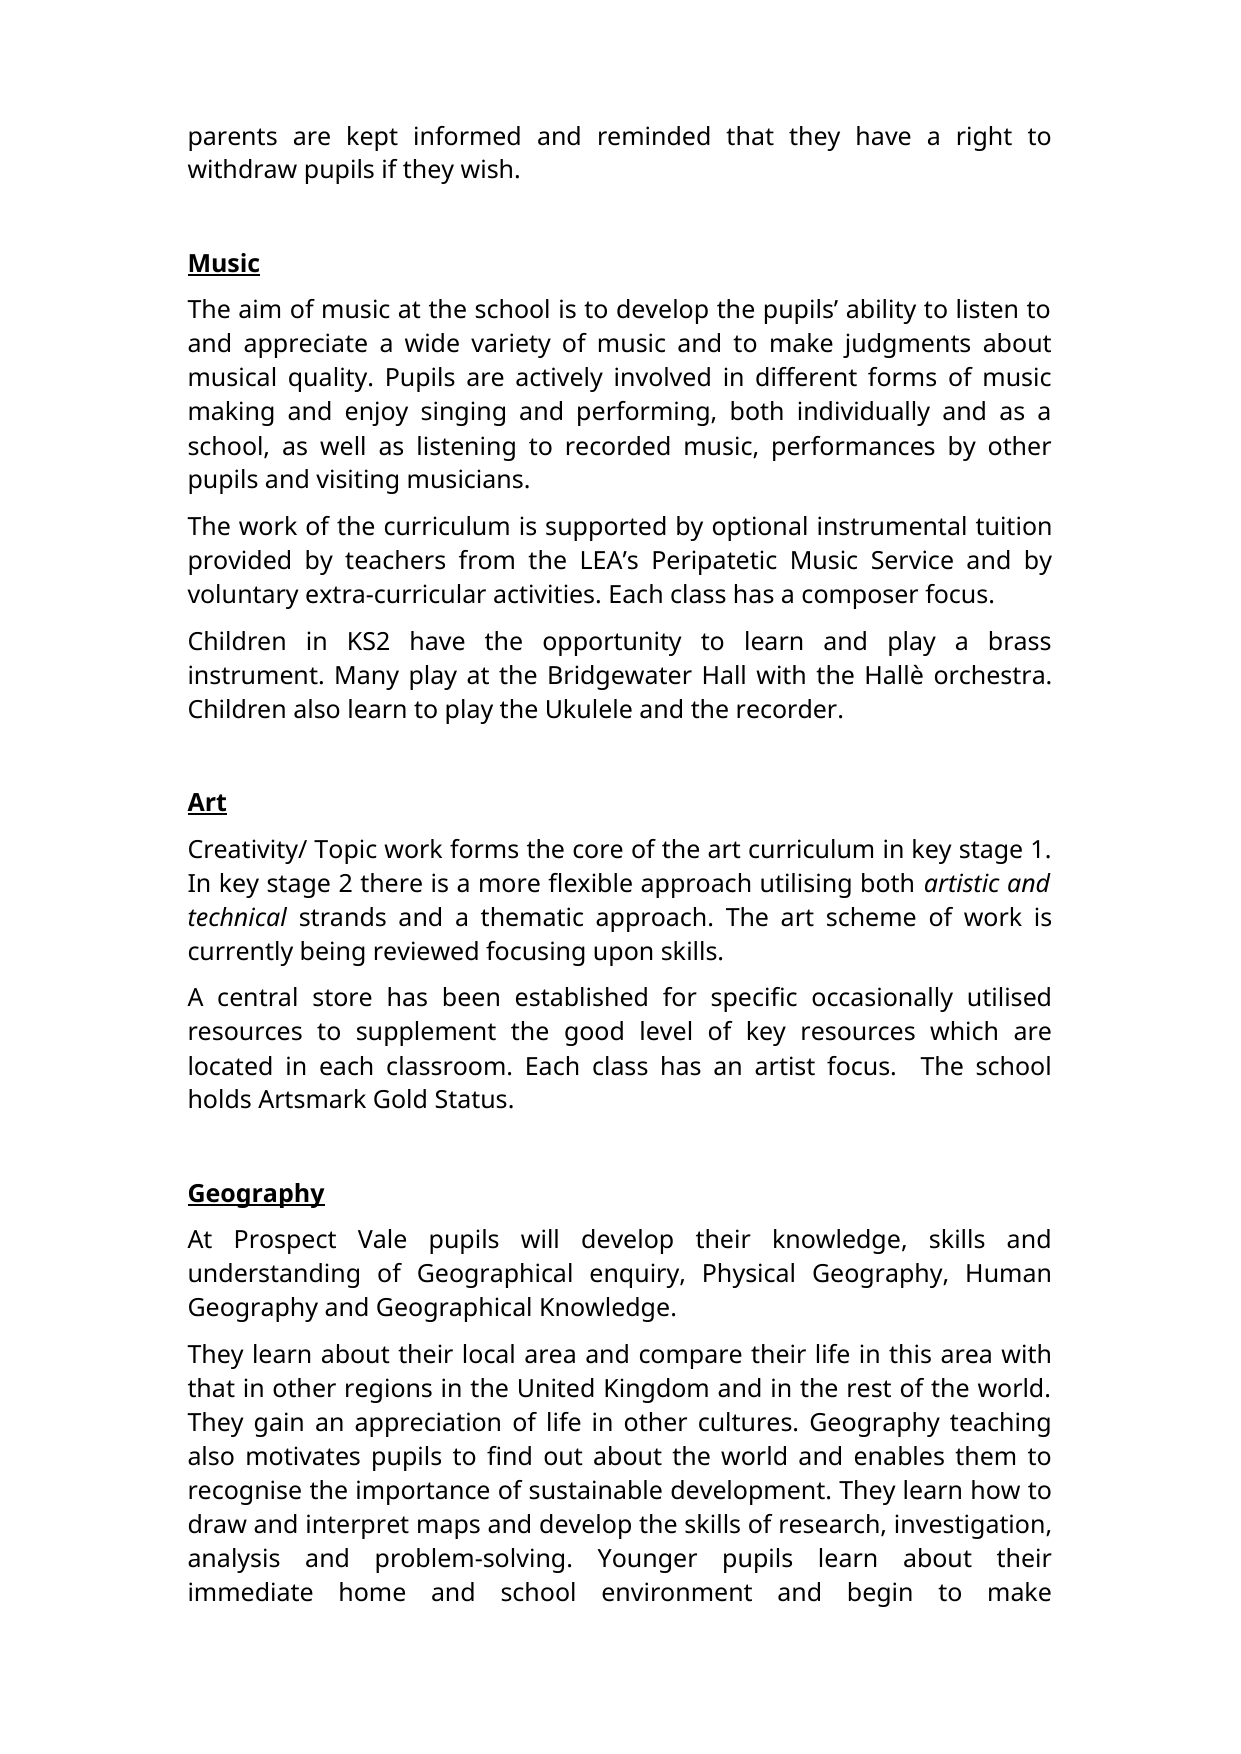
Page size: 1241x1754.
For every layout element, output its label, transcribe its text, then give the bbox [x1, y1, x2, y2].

text The work of the curriculum is supported by optional instrumental tuition provided by teachers from the LEA’s Peripatetic Music Service and by voluntary extra-curricular activities. Each class has a composer focus. [187, 509, 1053, 611]
text A central store has been established for specific occasionally utilised resources to supplement the good level of key resources which are located in each classroom. Each class has an artist focus. The school holds Artsmark Gold Status. [187, 980, 1053, 1116]
text Creativity/ Topic work forms the core of the art curriculum in key stage 1. In key stage 2 there is a more flexible approach utilising both artistic and technical strands and a thematic approach. The art scheme of work is currently being reviewed focusing upon skills. [187, 831, 1053, 967]
text Geography [187, 1175, 1053, 1209]
text Music [187, 245, 1053, 279]
text At Prospect Vale pupils will develop their knowledge, skills and understanding of Geographical enquiry, Physical Geography, Human Geography and Geographical Knowledge. [187, 1222, 1053, 1324]
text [187, 1337, 1053, 1609]
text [187, 118, 1053, 186]
text The aim of music at the school is to develop the pupils’ ability to listen to and appreciate a wide variety of music and to make judgments about musical quality. Pupils are actively involved in different forms of music making and enjoy singing and performing, both individually and as a school, as well as listening to recorded music, performances by other pupils and visiting musicians. [187, 292, 1053, 496]
text Children in KS2 have the opportunity to learn and play a brass instrument. Many play at the Bridgewater Hall with the Hallè orchestra. Children also learn to play the Ukulele and the recorder. [187, 623, 1053, 726]
text Art [187, 785, 1053, 819]
